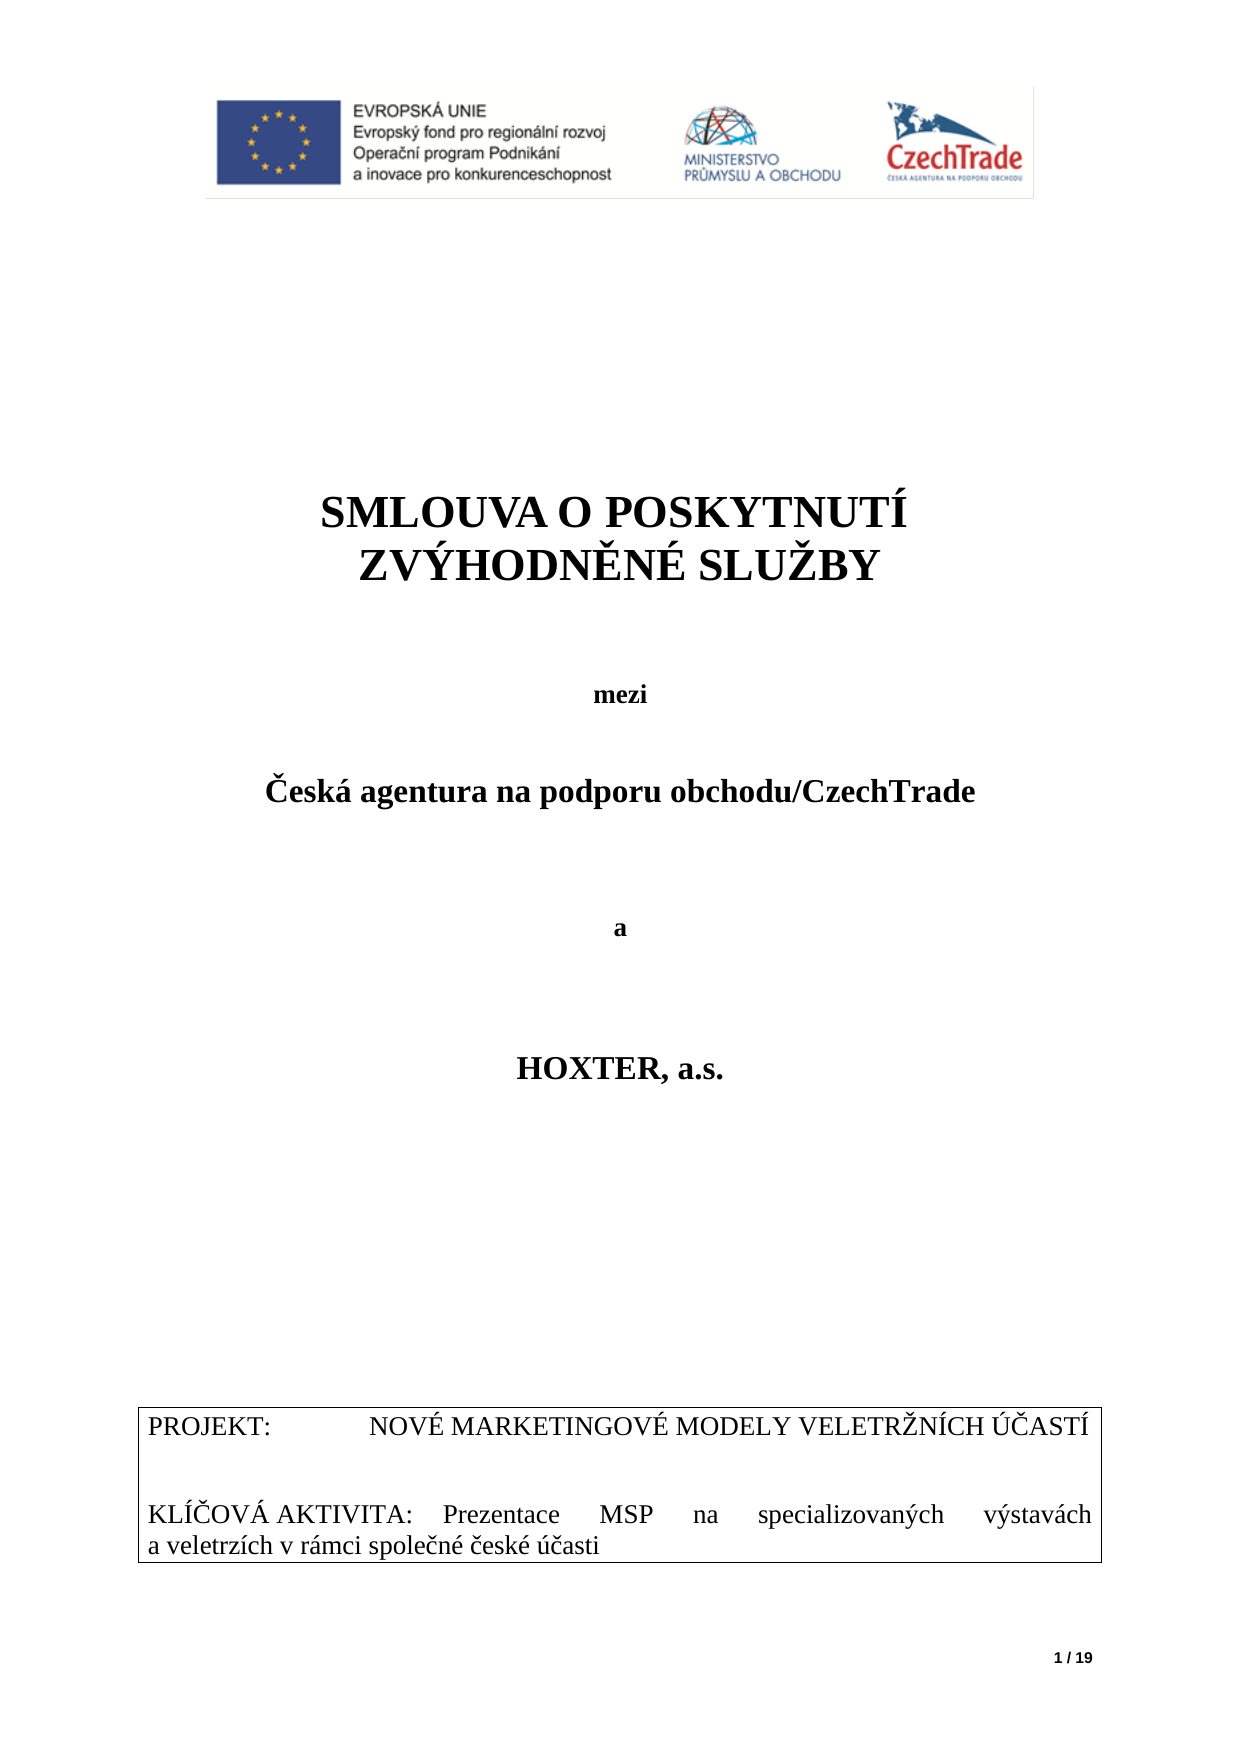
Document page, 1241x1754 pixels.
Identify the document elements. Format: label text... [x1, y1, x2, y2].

text mezi [148, 678, 1092, 709]
picture [205, 87, 1035, 200]
title Smlouva o poskytnutí zvýhodněné služby [148, 485, 1092, 590]
text HOXTER, a.s. [148, 1048, 1092, 1086]
text PROJEKT: NOVÉ MARKETINGOVÉ MODELY VELETRŽNÍCH ÚČASTÍ [139, 1408, 1101, 1442]
text a [148, 911, 1092, 942]
text KLÍČOVÁ AKTIVITA: Prezentace MSP na specializovaných výstavách a veletrzích v rámci společné české účasti [139, 1494, 1101, 1562]
text Česká agentura na podporu obchodu/CzechTrade [148, 772, 1092, 810]
